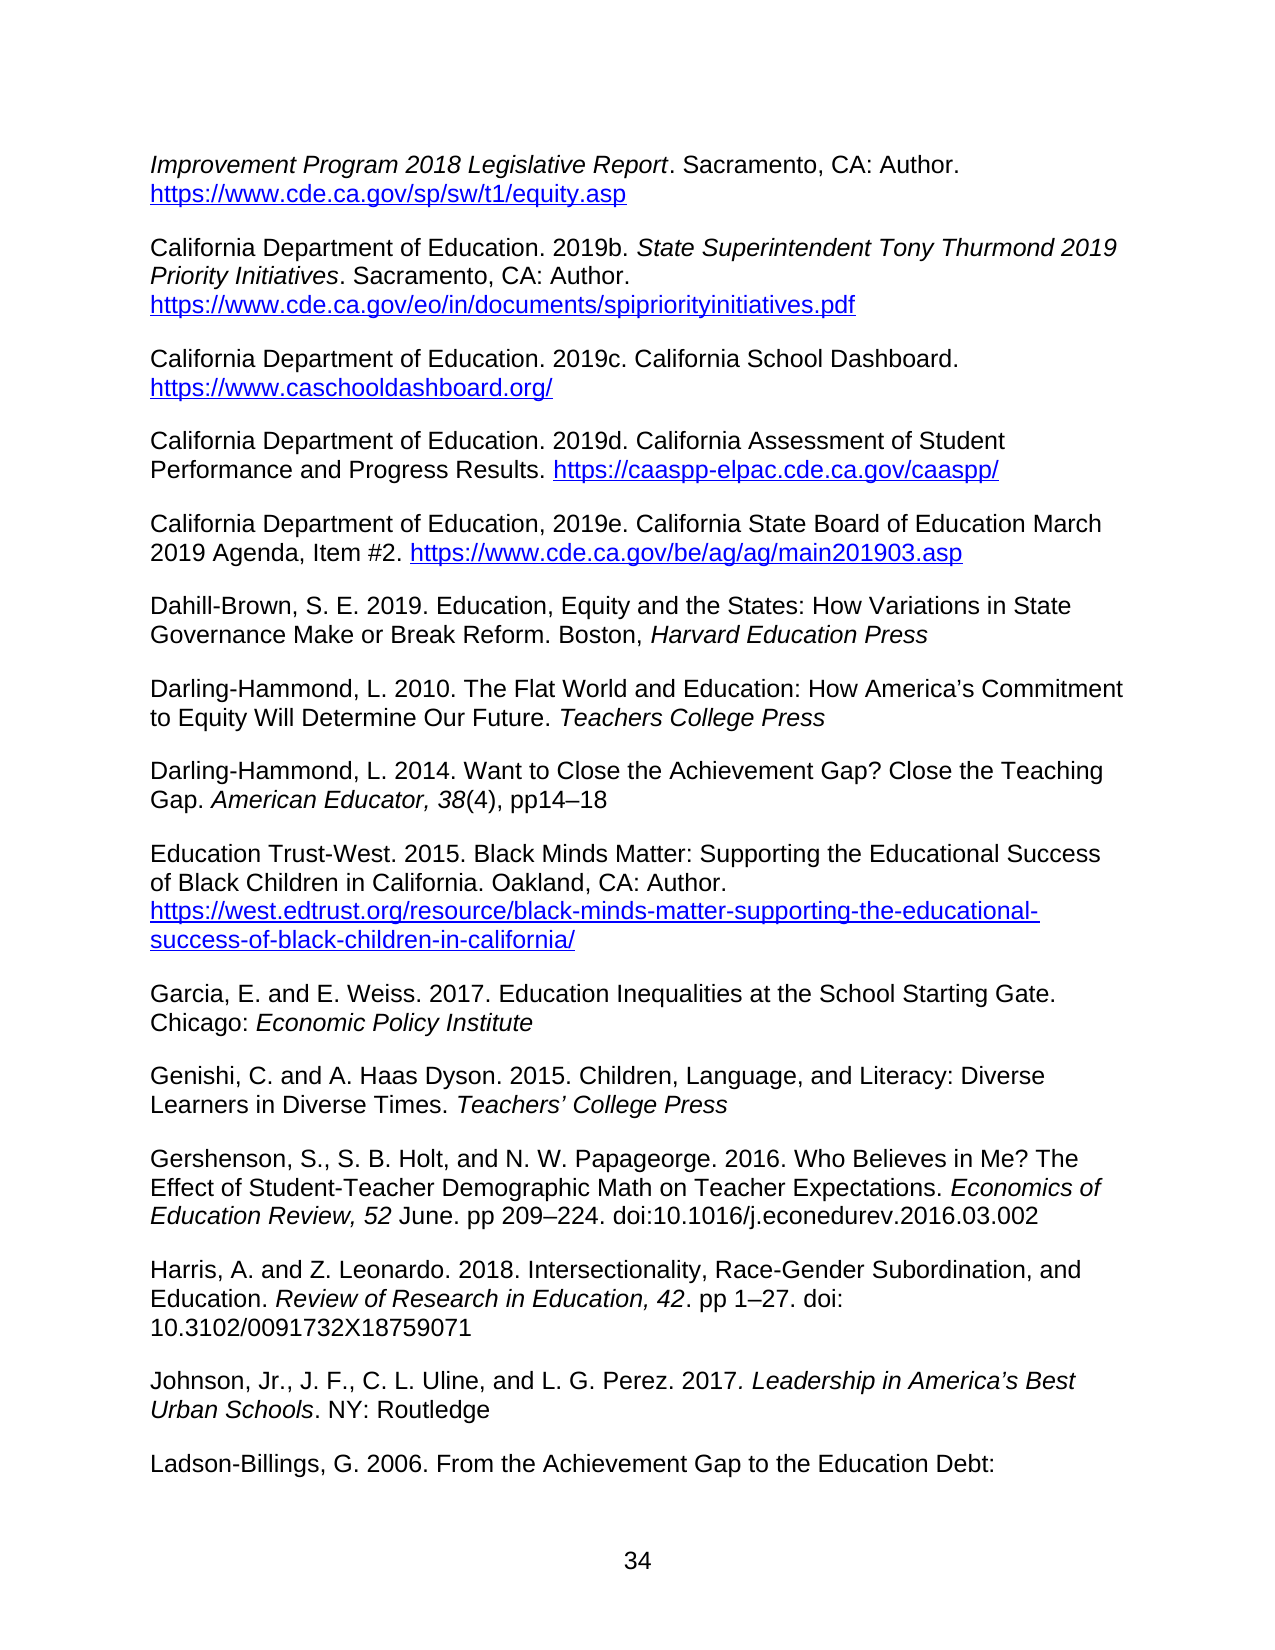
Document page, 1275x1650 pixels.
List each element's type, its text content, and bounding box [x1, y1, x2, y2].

text Genishi, C. and A. Haas Dyson. 2015. Children, Language, and Literacy: Diverse Learners in Diverse Times. Teachers’ College Press [150, 1061, 1125, 1119]
text Garcia, E. and E. Weiss. 2017. Education Inequalities at the School Starting Gate. Chicago: Economic Policy Institute [150, 979, 1125, 1036]
text Darling-Hammond, L. 2010. The Flat World and Education: How America’s Commitment to Equity Will Determine Our Future. Teachers College Press [150, 674, 1125, 731]
text California Department of Education. 2019d. California Assessment of Student Performance and Progress Results. https://caaspp-elpac.cde.ca.gov/caaspp/ [150, 426, 1125, 484]
text Education Trust-West. 2015. Black Minds Matter: Supporting the Educational Success of Black Children in California. Oakland, CA: Author. https://west.edtrust.org/resource/black-minds-matter-supporting-the-educational-success-of-black-children-in-california/ [150, 839, 1125, 954]
text California Department of Education, 2019e. California State Board of Education March 2019 Agenda, Item #2. https://www.cde.ca.gov/be/ag/ag/main201903.asp [150, 509, 1125, 566]
text Johnson, Jr., J. F., C. L. Uline, and L. G. Perez. 2017. Leadership in America’s Best Urban Schools. NY: Routledge [150, 1366, 1125, 1424]
text California Department of Education. 2019b. State Superintendent Tony Thurmond 2019 Priority Initiatives. Sacramento, CA: Author. https://www.cde.ca.gov/eo/in/documents/spipriorityinitiatives.pdf [150, 232, 1125, 319]
text Dahill-Brown, S. E. 2019. Education, Equity and the States: How Variations in State Governance Make or Break Reform. Boston, Harvard Education Press [150, 591, 1125, 649]
text Gershenson, S., S. B. Holt, and N. W. Papageorge. 2016. Who Believes in Me? The Effect of Student-Teacher Demographic Math on Teacher Expectations. Economics of Education Review, 52 June. pp 209–224. doi:10.1016/j.econedurev.2016.03.002 [150, 1144, 1125, 1230]
text Darling-Hammond, L. 2014. Want to Close the Achievement Gap? Close the Teaching Gap. American Educator, 38(4), pp14–18 [150, 756, 1125, 814]
text California Department of Education. 2019c. California School Dashboard. https://www.caschooldashboard.org/ [150, 344, 1125, 401]
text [150, 150, 1125, 207]
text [150, 1449, 1125, 1477]
text Harris, A. and Z. Leonardo. 2018. Intersectionality, Race-Gender Subordination, and Education. Review of Research in Education, 42. pp 1–27. doi: 10.3102/0091732X18759071 [150, 1255, 1125, 1341]
